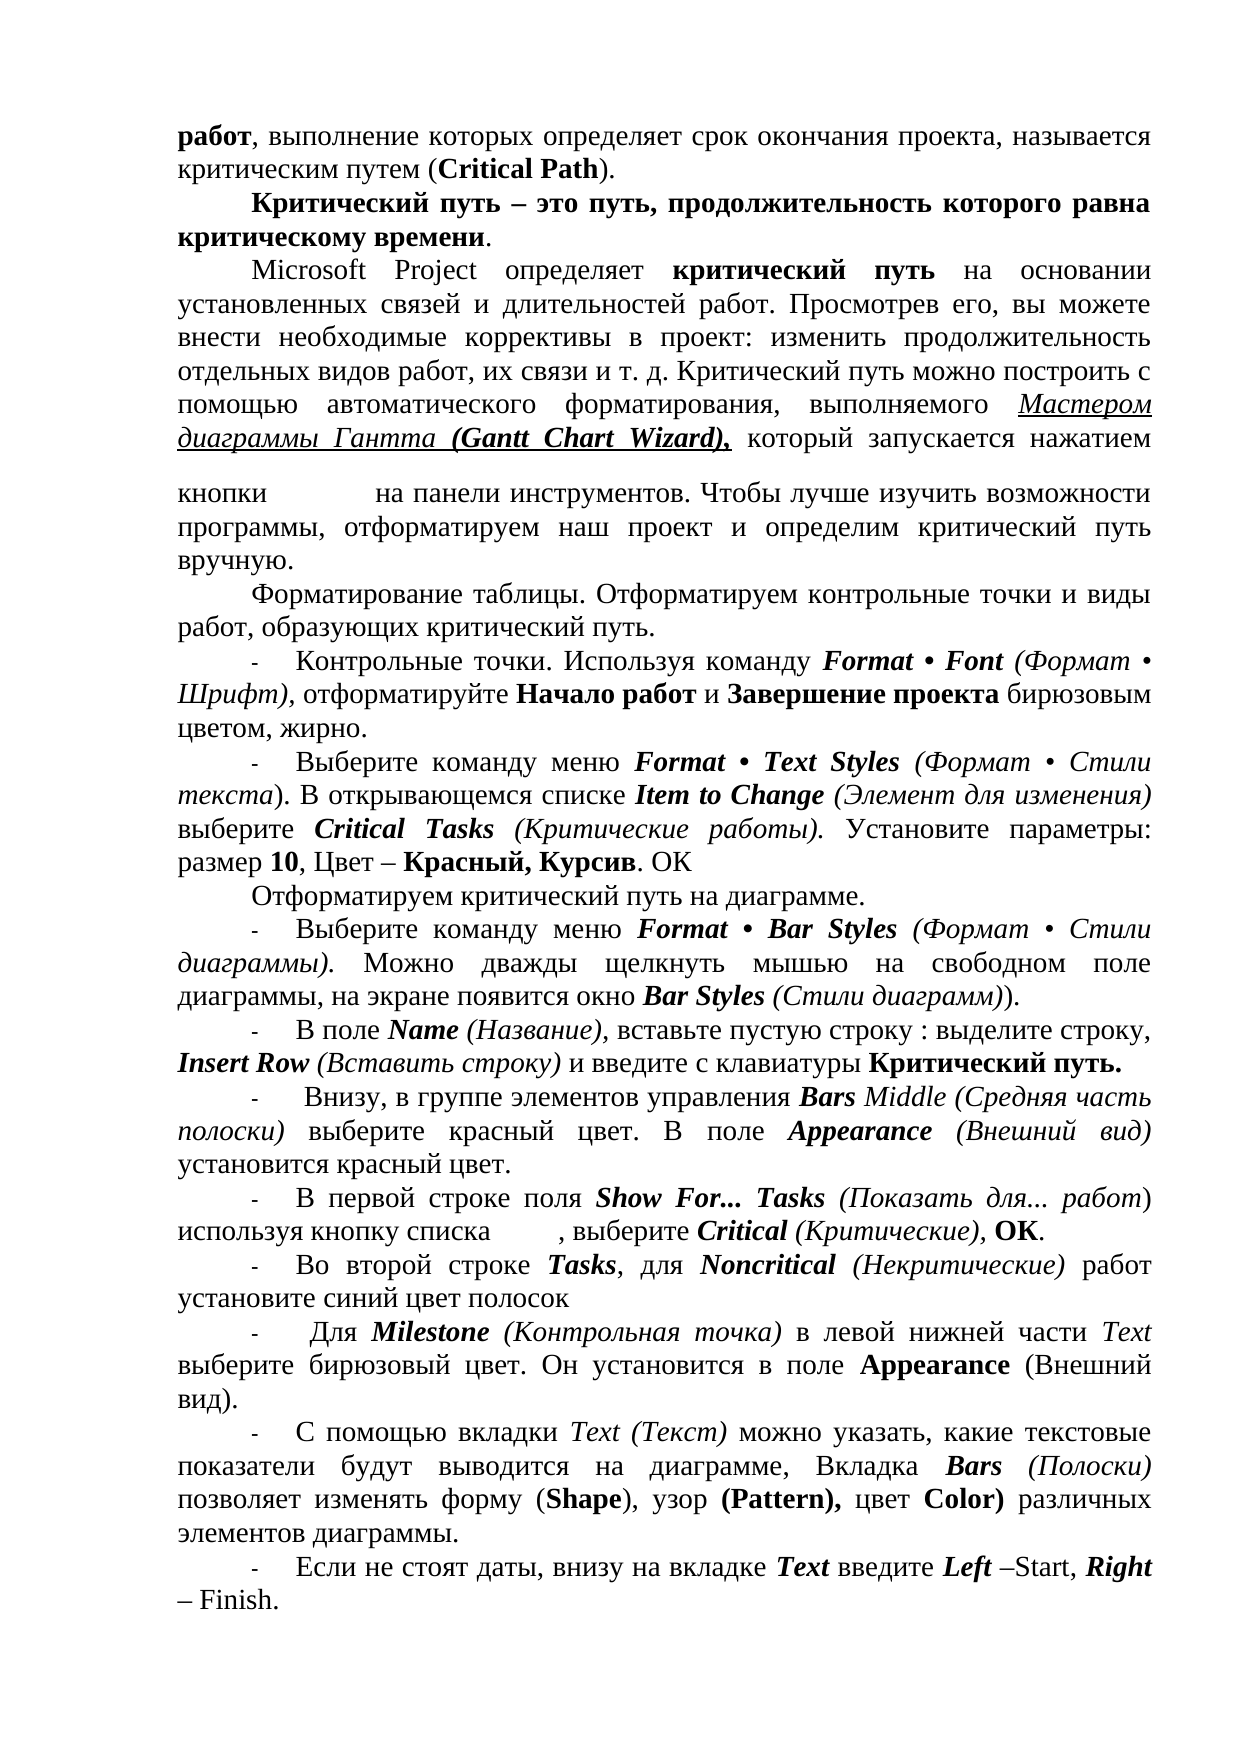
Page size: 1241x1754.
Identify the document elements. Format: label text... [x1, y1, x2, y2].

list Внизу, в группе элементов управления Bars Middle (Средняя часть полоски) выберите красный цвет. В поле Appearance (Внешний вид) установится красный цвет. [177, 1079, 1152, 1180]
text Критический путь – это путь, продолжительность которого равна критическому времени. [177, 185, 1152, 252]
list В первой строке поля Show For... Tasks (Показать для... работ) используя кнопку списка , выберите Critical (Критические), ОК. [177, 1180, 1152, 1247]
list Для Milestone (Контрольная точка) в левой нижней части Text выберите бирюзовый цвет. Он установится в поле Appearance (Внешний вид). [177, 1314, 1152, 1414]
list С помощью вкладки Text (Текст) можно указать, какие текстовые показатели будут выводится на диаграмме, Вкладка Bars (Полоски) позволяет изменять форму (Shape), узор (Pattern), цвет Color) различных элементов диаграммы. [177, 1414, 1152, 1549]
list В поле Name (Название), вставьте пустую строку : выделите строку, Insert Row (Вставить строку) и введите с клавиатуры Критический путь. [177, 1012, 1152, 1079]
text Отформатируем критический путь на диаграмме. [177, 878, 1152, 911]
list Выберите команду меню Format • Text Styles (Формат • Стили текста). В открывающемся списке Item to Change (Элемент для изменения) выберите Critical Tasks (Критические работы). Установите параметры: размер 10, Цвет – Красный, Курсив. ОК [177, 744, 1152, 878]
list Выберите команду меню Format • Bar Styles (Формат • Стили диаграммы). Можно дважды щелкнуть мышью на свободном поле диаграммы, на экране появится окно Bar Styles (Стили диаграмм)). [177, 911, 1152, 1012]
text Microsoft Project определяет критический путь на основании установленных связей и длительностей работ. Просмотрев его, вы можете внести необходимые коррективы в проект: изменить продолжительность отдельных видов работ, их связи и т. д. Критический путь можно построить с помощью автоматического форматирования, выполняемого Мастером диаграммы Гантта (Gantt Chart Wizard), который запускается нажатием кнопки на панели инструментов. Чтобы лучше изучить возможности программы, отформатируем наш проект и определим критический путь вручную. [177, 252, 1152, 576]
list Во второй строке Tasks, для Noncritical (Некритические) работ установите синий цвет полосок [177, 1247, 1152, 1314]
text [177, 118, 1152, 185]
text Форматирование таблицы. Отформатируем контрольные точки и виды работ, образующих критический путь. [177, 576, 1152, 643]
list Если не стоят даты, внизу на вкладке Text введите Left –Start, Right – Finish. [177, 1549, 1152, 1616]
list Контрольные точки. Используя команду Format • Font (Формат • Шрифт), отформатируйте Начало работ и Завершение проекта бирюзовым цветом, жирно. [177, 643, 1152, 744]
